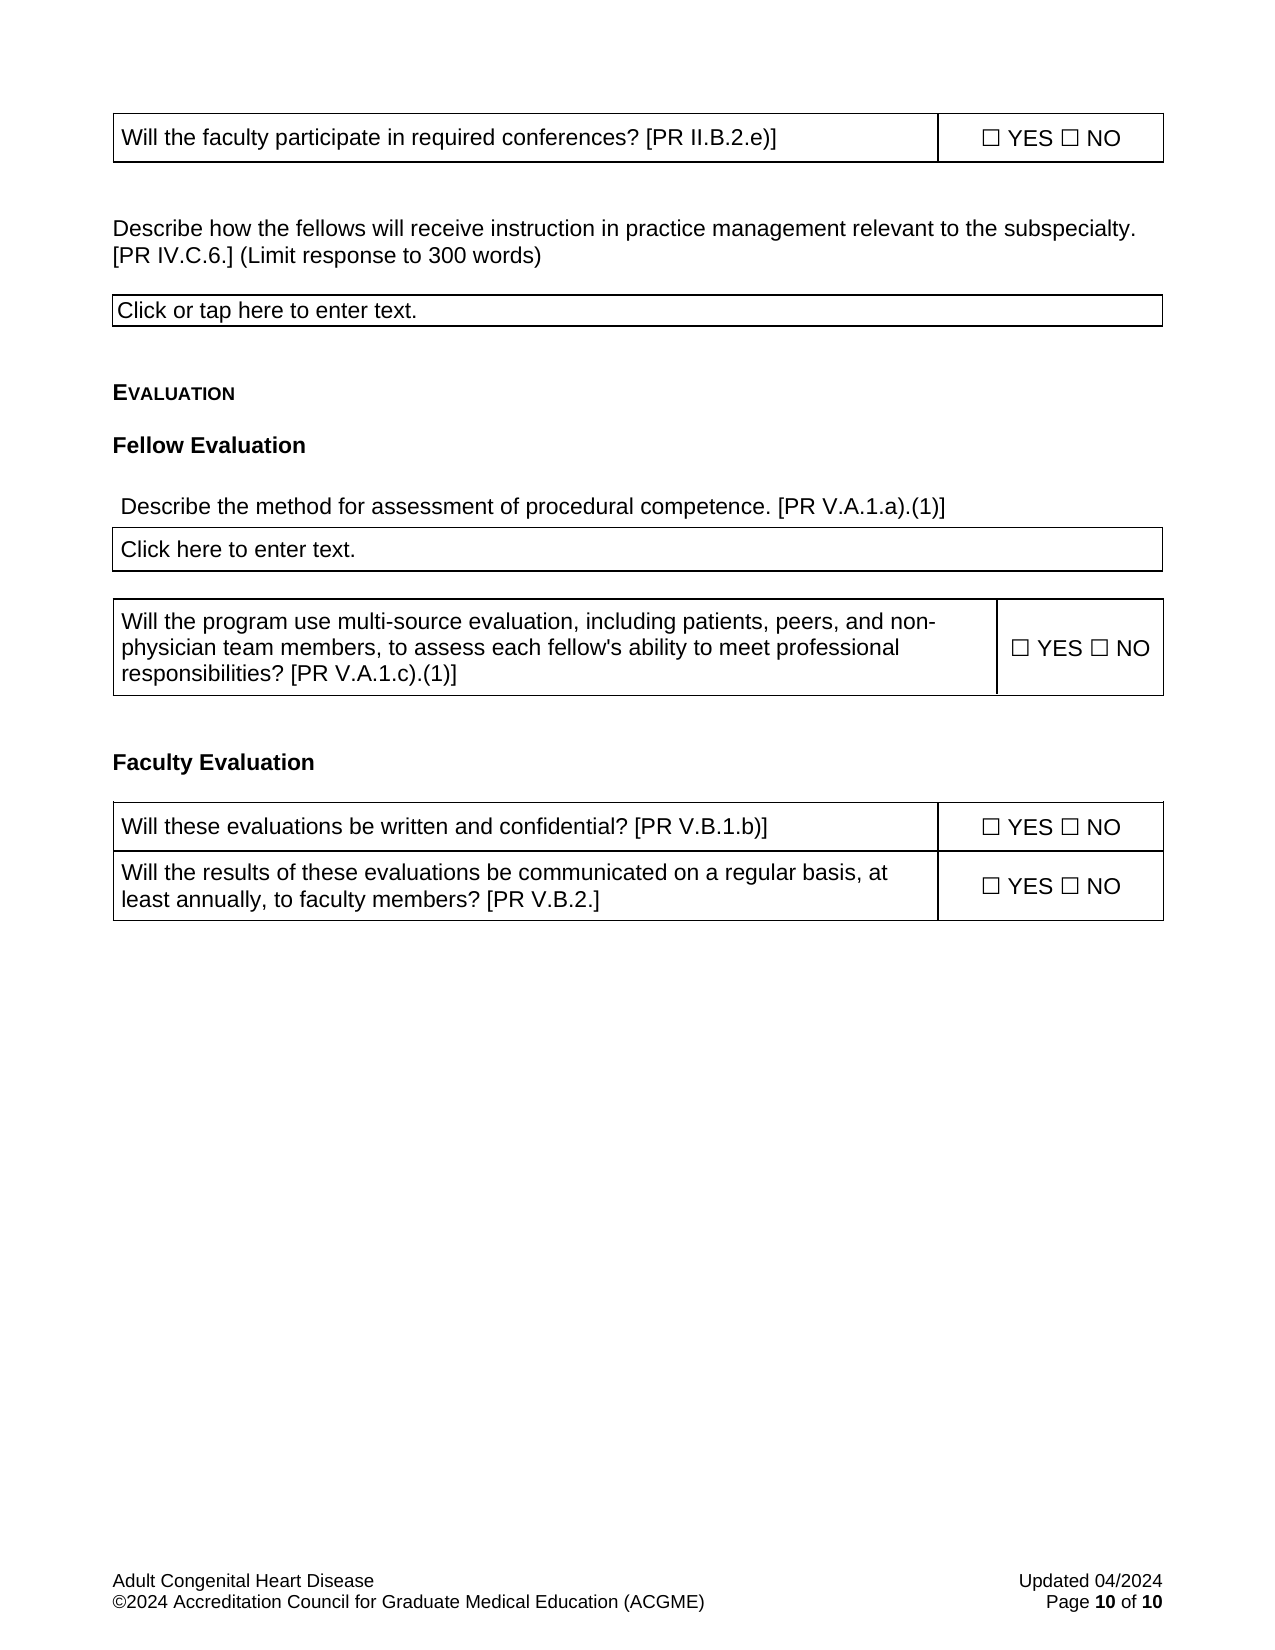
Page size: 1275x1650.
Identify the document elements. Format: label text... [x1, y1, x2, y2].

table_cell YES NO [939, 852, 1163, 920]
text Describe how the fellows will receive instruction in practice management relevant to the subspecialty. [PR IV.C.6.] (Limit response to 300 words) [112, 215, 1162, 268]
table_header YES NO [939, 114, 1163, 161]
text Fellow Evaluation [112, 432, 1162, 458]
table_cell Will the results of these evaluations be communicated on a regular basis, at least annually, to faculty members? [PR V.B.2.] [114, 852, 937, 920]
table_header YES NO [998, 600, 1163, 694]
table_header Describe the method for assessment of procedural competence. [PR V.A.1.a).(1)] [113, 485, 1162, 527]
table_header YES NO [939, 803, 1163, 850]
table_header Will the faculty participate in required conferences? [PR II.B.2.e)] [114, 114, 937, 161]
table_header Will the program use multi-source evaluation, including patients, peers, and non-physician team members, to assess each fellow's ability to meet professional responsibilities? [PR V.A.1.c).(1)] [114, 600, 996, 694]
text Evaluation [112, 379, 1162, 406]
text Faculty Evaluation [112, 749, 1162, 775]
table_header Will these evaluations be written and confidential? [PR V.B.1.b)] [114, 803, 937, 850]
